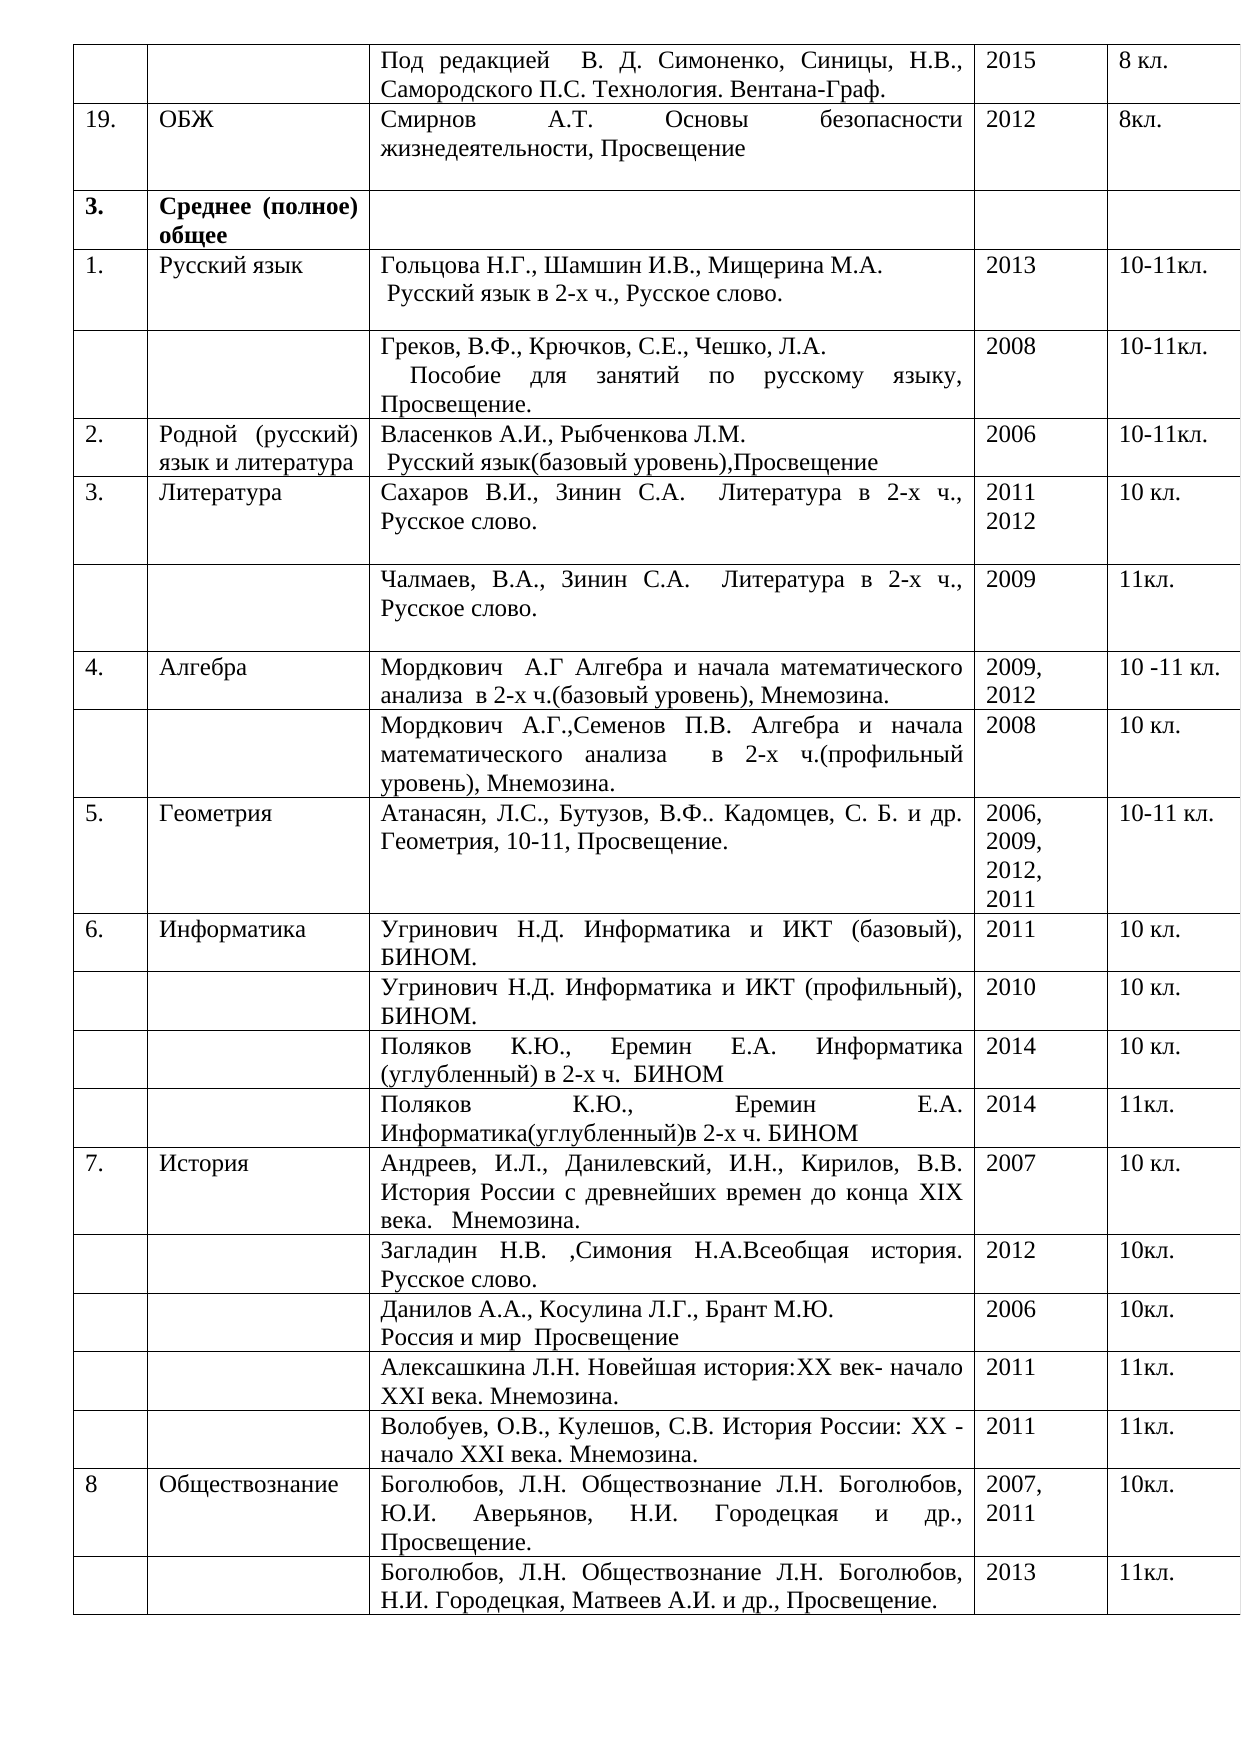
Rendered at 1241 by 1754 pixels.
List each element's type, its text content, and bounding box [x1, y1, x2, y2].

table_cell 10 кл. [1108, 710, 1240, 797]
table_cell Обществознание [148, 1469, 369, 1556]
table_cell 11кл. [1108, 1352, 1240, 1410]
table_cell 10кл. [1108, 1294, 1240, 1351]
table_cell 1. [74, 250, 147, 330]
table_cell [370, 191, 974, 249]
table_cell 2008 [975, 710, 1107, 797]
table_cell [148, 710, 369, 797]
table_cell [148, 1294, 369, 1351]
table_cell Алгебра [148, 652, 369, 709]
table_cell Литература [148, 477, 369, 563]
table_cell [1108, 191, 1240, 249]
table_cell 2009 [975, 565, 1107, 651]
table_cell [74, 1235, 147, 1293]
table_cell Родной (русский) язык и литература [148, 419, 369, 476]
table_cell [148, 331, 369, 418]
table_cell [148, 1557, 369, 1614]
table_cell 2013 [975, 250, 1107, 330]
table_cell Алексашкина Л.Н. Новейшая история:XX век- начало XXI века. Мнемозина. [370, 1352, 974, 1410]
table_cell [148, 1031, 369, 1088]
table_cell [74, 1352, 147, 1410]
table_cell 4. [74, 652, 147, 709]
table_cell 8кл. [1108, 104, 1240, 190]
table_cell Среднее (полное) общее [148, 191, 369, 249]
table_cell 2006 [975, 1294, 1107, 1351]
table_cell 10кл. [1108, 1235, 1240, 1293]
table_cell 2014 [975, 1089, 1107, 1147]
table_cell [74, 565, 147, 651]
table_cell [74, 45, 147, 103]
table_cell [148, 972, 369, 1030]
table_cell 2011 [975, 914, 1107, 971]
table_cell 11кл. [1108, 1089, 1240, 1147]
table_cell 8 кл. [1108, 45, 1240, 103]
table_cell 10-11кл. [1108, 331, 1240, 418]
table_cell Мордкович А.Г Алгебра и начала математического анализа в 2-х ч.(базовый уровень), Мнемозина. [370, 652, 974, 709]
table_cell Информатика [148, 914, 369, 971]
table_cell Русский язык [148, 250, 369, 330]
table_cell 2009, 2012 [975, 652, 1107, 709]
table_cell [74, 1294, 147, 1351]
table_cell Боголюбов, Л.Н. Обществознание Л.Н. Боголюбов, Ю.И. Аверьянов, Н.И. Городецкая и др., Просвещение. [370, 1469, 974, 1556]
table_cell Поляков К.Ю., Еремин Е.А. Информатика (углубленный) в 2-х ч. БИНОМ [370, 1031, 974, 1088]
table_cell Под редакцией В. Д. Симоненко, Синицы, Н.В., Самородского П.С. Технология. Вентана-Граф. [370, 45, 974, 103]
table_cell 2007 [975, 1148, 1107, 1234]
table_cell [74, 972, 147, 1030]
table_cell 10 кл. [1108, 1031, 1240, 1088]
table_cell 3. [74, 477, 147, 563]
table_cell Сахаров В.И., Зинин С.А. Литература в 2-х ч., Русское слово. [370, 477, 974, 563]
table_cell 3. [74, 191, 147, 249]
table_cell 2011 [975, 1411, 1107, 1468]
table_cell Чалмаев, В.А., Зинин С.А. Литература в 2-х ч., Русское слово. [370, 565, 974, 651]
table_cell 11кл. [1108, 1411, 1240, 1468]
table_cell 11кл. [1108, 565, 1240, 651]
table_cell 6. [74, 914, 147, 971]
table_cell 5. [74, 798, 147, 913]
table_cell 10 кл. [1108, 914, 1240, 971]
table_cell Загладин Н.В. ,Симония Н.А.Всеобщая история. Русское слово. [370, 1235, 974, 1293]
table_cell Волобуев, О.В., Кулешов, С.В. История России: XX - начало XXI века. Мнемозина. [370, 1411, 974, 1468]
table_cell Гольцова Н.Г., Шамшин И.В., Мищерина М.А. Русский язык в 2-х ч., Русское слово. [370, 250, 974, 330]
table_cell 2007, 2011 [975, 1469, 1107, 1556]
table_cell [148, 1411, 369, 1468]
table_cell Данилов А.А., Косулина Л.Г., Брант М.Ю. Россия и мир Просвещение [370, 1294, 974, 1351]
table_cell 10-11кл. [1108, 419, 1240, 476]
table_cell Атанасян, Л.С., Бутузов, В.Ф.. Кадомцев, С. Б. и др. Геометрия, 10-11, Просвещение. [370, 798, 974, 913]
table_cell 2010 [975, 972, 1107, 1030]
table_cell [148, 1089, 369, 1147]
table_cell [74, 1031, 147, 1088]
table_cell 10кл. [1108, 1469, 1240, 1556]
table_cell 10 кл. [1108, 972, 1240, 1030]
table_cell [975, 191, 1107, 249]
table_cell Андреев, И.Л., Данилевский, И.Н., Кирилов, В.В. История России с древнейших времен до конца XIX века. Мнемозина. [370, 1148, 974, 1234]
table_cell 2011 [975, 1352, 1107, 1410]
table_cell [148, 45, 369, 103]
table_cell [148, 1352, 369, 1410]
table_cell 10 кл. [1108, 1148, 1240, 1234]
table_cell Геометрия [148, 798, 369, 913]
table_cell 8 [74, 1469, 147, 1556]
table_cell [74, 1411, 147, 1468]
table_cell Угринович Н.Д. Информатика и ИКТ (базовый), БИНОМ. [370, 914, 974, 971]
table_cell [148, 565, 369, 651]
table_cell 2008 [975, 331, 1107, 418]
table_cell 2. [74, 419, 147, 476]
table_cell 10-11кл. [1108, 250, 1240, 330]
table_cell [74, 1557, 147, 1614]
table_cell 2006 [975, 419, 1107, 476]
table_cell Боголюбов, Л.Н. Обществознание Л.Н. Боголюбов, Н.И. Городецкая, Матвеев А.И. и др., Просвещение. [370, 1557, 974, 1614]
table_cell 2012 [975, 104, 1107, 190]
table_cell 10-11 кл. [1108, 798, 1240, 913]
table_cell Мордкович А.Г.,Семенов П.В. Алгебра и начала математического анализа в 2-х ч.(профильный уровень), Мнемозина. [370, 710, 974, 797]
table_cell Угринович Н.Д. Информатика и ИКТ (профильный), БИНОМ. [370, 972, 974, 1030]
table_cell Греков, В.Ф., Крючков, С.Е., Чешко, Л.А. Пособие для занятий по русскому языку, Просвещение. [370, 331, 974, 418]
table_cell Смирнов А.Т. Основы безопасности жизнедеятельности, Просвещение [370, 104, 974, 190]
table_cell 2006, 2009, 2012, 2011 [975, 798, 1107, 913]
table_cell 2011 2012 [975, 477, 1107, 563]
table_cell 7. [74, 1148, 147, 1234]
table_cell 11кл. [1108, 1557, 1240, 1614]
table_cell 2012 [975, 1235, 1107, 1293]
table_cell 2014 [975, 1031, 1107, 1088]
table_cell 2013 [975, 1557, 1107, 1614]
table_cell 19. [74, 104, 147, 190]
table_cell Поляков К.Ю., Еремин Е.А. Информатика(углубленный)в 2-х ч. БИНОМ [370, 1089, 974, 1147]
table_cell [74, 710, 147, 797]
table_cell ОБЖ [148, 104, 369, 190]
table_cell 10 кл. [1108, 477, 1240, 563]
table_cell [148, 1235, 369, 1293]
table_cell [74, 1089, 147, 1147]
table_cell [74, 331, 147, 418]
table_cell 2015 [975, 45, 1107, 103]
table_cell 10 -11 кл. [1108, 652, 1240, 709]
table_cell История [148, 1148, 369, 1234]
table_cell Власенков А.И., Рыбченкова Л.М. Русский язык(базовый уровень),Просвещение [370, 419, 974, 476]
